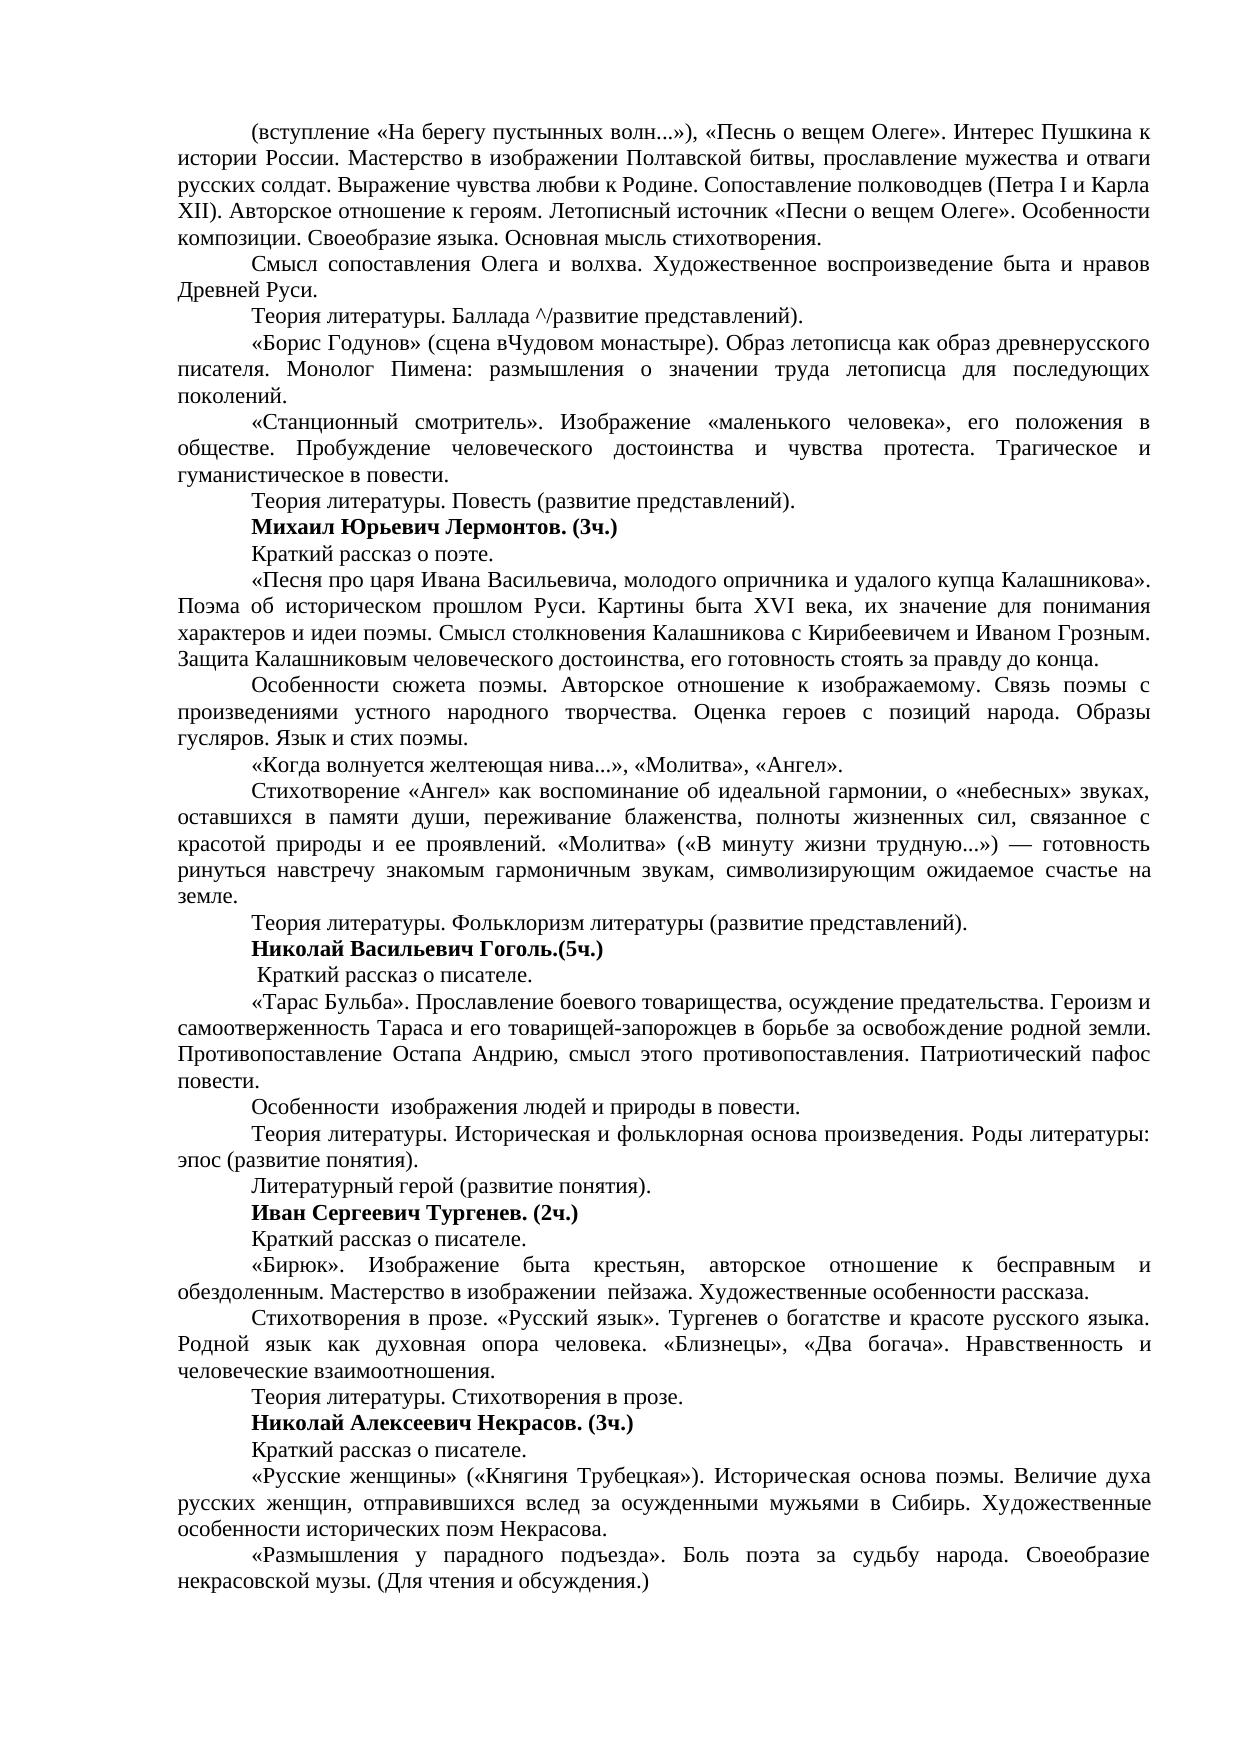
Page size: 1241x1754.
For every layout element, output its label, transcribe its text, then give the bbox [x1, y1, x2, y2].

text Краткий рассказ о поэте. [177, 540, 1152, 566]
text Теория литературы. Баллада ^/развитие представлений). [177, 303, 1152, 329]
text «Русские женщины» («Княгиня Трубецкая»). Историческая основа поэмы. Величие духа русских женщин, отправившихся вслед за осужденными мужьями в Сибирь. Художественные особенности исторических поэм Некрасова. [177, 1462, 1152, 1541]
text Иван Сергеевич Тургенев. (2ч.) [177, 1199, 1152, 1225]
text Литературный герой (развитие понятия). [177, 1172, 1152, 1199]
text Теория литературы. Повесть (развитие представлений). [177, 487, 1152, 513]
text Стихотворения в прозе. «Русский язык». Тургенев о богатстве и красоте русского языка. Родной язык как духовная опора человека. «Близнецы», «Два богача». Нравственность и человеческие взаимоотношения. [177, 1304, 1152, 1383]
text «Станционный смотритель». Изображение «маленького человека», его положения в обществе. Пробуждение человеческого достоинства и чувства протеста. Трагическое и гуманистическое в повести. [177, 408, 1152, 487]
text (вступление «На берегу пустынных волн...»), «Песнь о вещем Олеге». Интерес Пушкина к истории России. Мастерство в изображении Полтавской битвы, прославление мужества и отваги русских солдат. Выражение чувства любви к Родине. Сопоставление полководцев (Петра I и Карла XII). Авторское отношение к героям. Летописный источник «Песни о вещем Олеге». Особенности композиции. Своеобразие языка. Основная мысль стихотворения. [177, 118, 1152, 250]
text Краткий рассказ о писателе. [177, 1225, 1152, 1251]
text Особенности сюжета поэмы. Авторское отношение к изображаемому. Связь поэмы с произведениями устного народного творчества. Оценка героев с позиций народа. Образы гусляров. Язык и стих поэмы. [177, 672, 1152, 751]
text Михаил Юрьевич Лермонтов. (3ч.) [177, 513, 1152, 540]
text Стихотворение «Ангел» как воспоминание об идеальной гармонии, о «небесных» звуках, оставшихся в памяти души, переживание блаженства, полноты жизненных сил, связанное с красотой природы и ее проявлений. «Молитва» («В минуту жизни трудную...») — готовность ринуться навстречу знакомым гармоничным звукам, символизирующим ожидаемое счастье на земле. [177, 777, 1152, 909]
text «Песня про царя Ивана Васильевича, молодого опричника и удалого купца Калашникова». Поэма об историческом прошлом Руси. Картины быта XVI века, их значение для понимания характеров и идеи поэмы. Смысл столкновения Калашникова с Кирибеевичем и Иваном Грозным. Защита Калашниковым человеческого достоинства, его готовность стоять за правду до конца. [177, 566, 1152, 672]
text «Борис Годунов» (сцена вЧудовом монастыре). Образ летописца как образ древнерусского писателя. Монолог Пимена: размышления о значении труда летописца для последующих поколений. [177, 329, 1152, 408]
text Теория литературы. Фольклоризм литературы (развитие представлений). [177, 909, 1152, 935]
text «Когда волнуется желтеющая нива...», «Молитва», «Ангел». [177, 751, 1152, 777]
text Николай Алексеевич Некрасов. (3ч.) [177, 1409, 1152, 1436]
text Краткий рассказ о писателе. [177, 1436, 1152, 1462]
text Смысл сопоставления Олега и волхва. Художественное воспроизведение быта и нравов Древней Руси. [177, 250, 1152, 303]
text Особенности изображения людей и природы в повести. [177, 1093, 1152, 1119]
text «Бирюк». Изображение быта крестьян, авторское отношение к бесправным и обездоленным. Мастерство в изображении пейзажа. Художественные особенности рассказа. [177, 1251, 1152, 1304]
text «Тарас Бульба». Прославление боевого товарищества, осуждение предательства. Героизм и самоотверженность Тараса и его товарищей-запорожцев в борьбе за освобождение родной земли. Противопоставление Остапа Андрию, смысл этого противопоставления. Патриотический пафос повести. [177, 988, 1152, 1093]
text Теория литературы. Стихотворения в прозе. [177, 1383, 1152, 1409]
text Николай Васильевич Гоголь.(5ч.) [177, 935, 1152, 961]
text Теория литературы. Историческая и фольклорная основа произведения. Роды литературы: эпос (развитие понятия). [177, 1119, 1152, 1172]
text «Размышления у парадного подъезда». Боль поэта за судьбу народа. Своеобразие некрасовской музы. (Для чтения и обсуждения.) [177, 1541, 1152, 1594]
text Краткий рассказ о писателе. [177, 961, 1152, 988]
